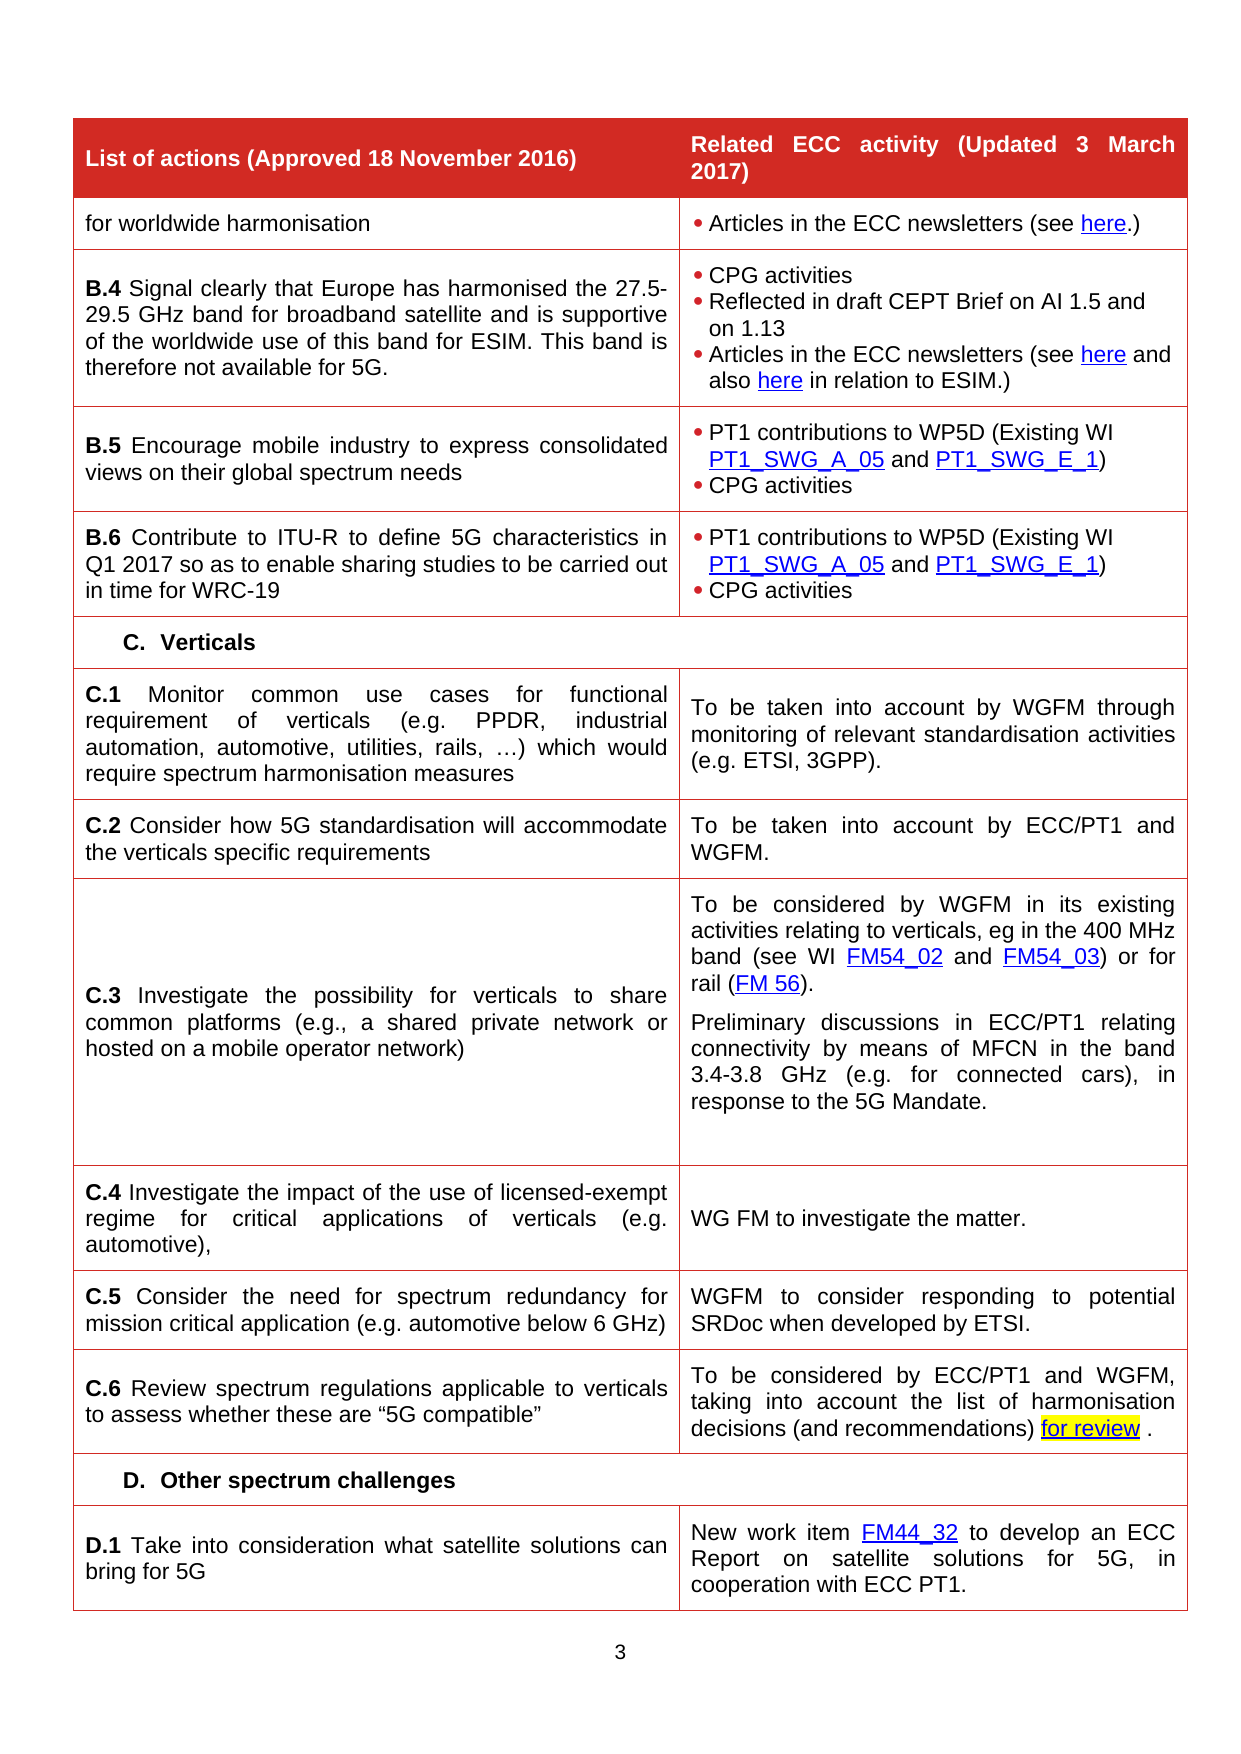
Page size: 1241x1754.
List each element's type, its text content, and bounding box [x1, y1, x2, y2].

table_cell C.4 Investigate the impact of the use of licensed-exempt regime for critical applications of verticals (e.g. automotive), [74, 1166, 679, 1270]
table_cell B.4 Signal clearly that Europe has harmonised the 27.5-29.5 GHz band for broadband satellite and is supportive of the worldwide use of this band for ESIM. This band is therefore not available for 5G. [74, 250, 679, 406]
table_cell New work item FM44_32 to develop an ECC Report on satellite solutions for 5G, in cooperation with ECC PT1. [680, 1506, 1187, 1610]
table_cell D.1 Take into consideration what satellite solutions can bring for 5G [74, 1506, 679, 1610]
table_cell Verticals [74, 617, 1187, 668]
table_cell C.1 Monitor common use cases for functional requirement of verticals (e.g. PPDR, industrial automation, automotive, utilities, rails, …) which would require spectrum harmonisation measures [74, 669, 679, 799]
table_cell To be taken into account by ECC/PT1 and WGFM. [680, 800, 1187, 877]
table_cell C.2 Consider how 5G standardisation will accommodate the verticals specific requirements [74, 800, 679, 877]
table_cell C.6 Review spectrum regulations applicable to verticals to assess whether these are “5G compatible” [74, 1350, 679, 1453]
table_cell PT1 contributions to WP5D (Existing WI PT1_SWG_A_05 and PT1_SWG_E_1) CPG activities [680, 512, 1187, 616]
table_header List of actions (Approved 18 November 2016) [74, 119, 679, 197]
table_cell To be considered by ECC/PT1 and WGFM, taking into account the list of harmonisation decisions (and recommendations) for review . [680, 1350, 1187, 1453]
table_cell C.3 Investigate the possibility for verticals to share common platforms (e.g., a shared private network or hosted on a mobile operator network) [74, 879, 679, 1165]
table_cell PT1 contributions to WP5D (Existing WI PT1_SWG_A_05 and PT1_SWG_E_1) CPG activities [680, 407, 1187, 511]
table_cell To be taken into account by WGFM through monitoring of relevant standardisation activities (e.g. ETSI, 3GPP). [680, 669, 1187, 799]
table_cell C.5 Consider the need for spectrum redundancy for mission critical application (e.g. automotive below 6 GHz) [74, 1271, 679, 1348]
table_header Related ECC activity (Updated 3 March 2017) [680, 119, 1187, 197]
table_cell B.6 Contribute to ITU-R to define 5G characteristics in Q1 2017 so as to enable sharing studies to be carried out in time for WRC-19 [74, 512, 679, 616]
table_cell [74, 198, 679, 249]
table_cell WG FM to investigate the matter. [680, 1166, 1187, 1270]
table_cell Other spectrum challenges [74, 1454, 1187, 1505]
table_cell To be considered by WGFM in its existing activities relating to verticals, eg in the 400 MHz band (see WI FM54_02 and FM54_03) or for rail (FM 56). Preliminary discussions in ECC/PT1 relating connectivity by means of MFCN in the band 3.4-3.8 GHz (e.g. for connected cars), in response to the 5G Mandate. [680, 879, 1187, 1165]
table_cell WGFM to consider responding to potential SRDoc when developed by ETSI. [680, 1271, 1187, 1348]
table_cell B.5 Encourage mobile industry to express consolidated views on their global spectrum needs [74, 407, 679, 511]
table_cell CPG activities Reflected in draft CEPT Brief on AI 1.5 and on 1.13 Articles in the ECC newsletters (see here and also here in relation to ESIM.) [680, 250, 1187, 406]
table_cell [680, 198, 1187, 249]
